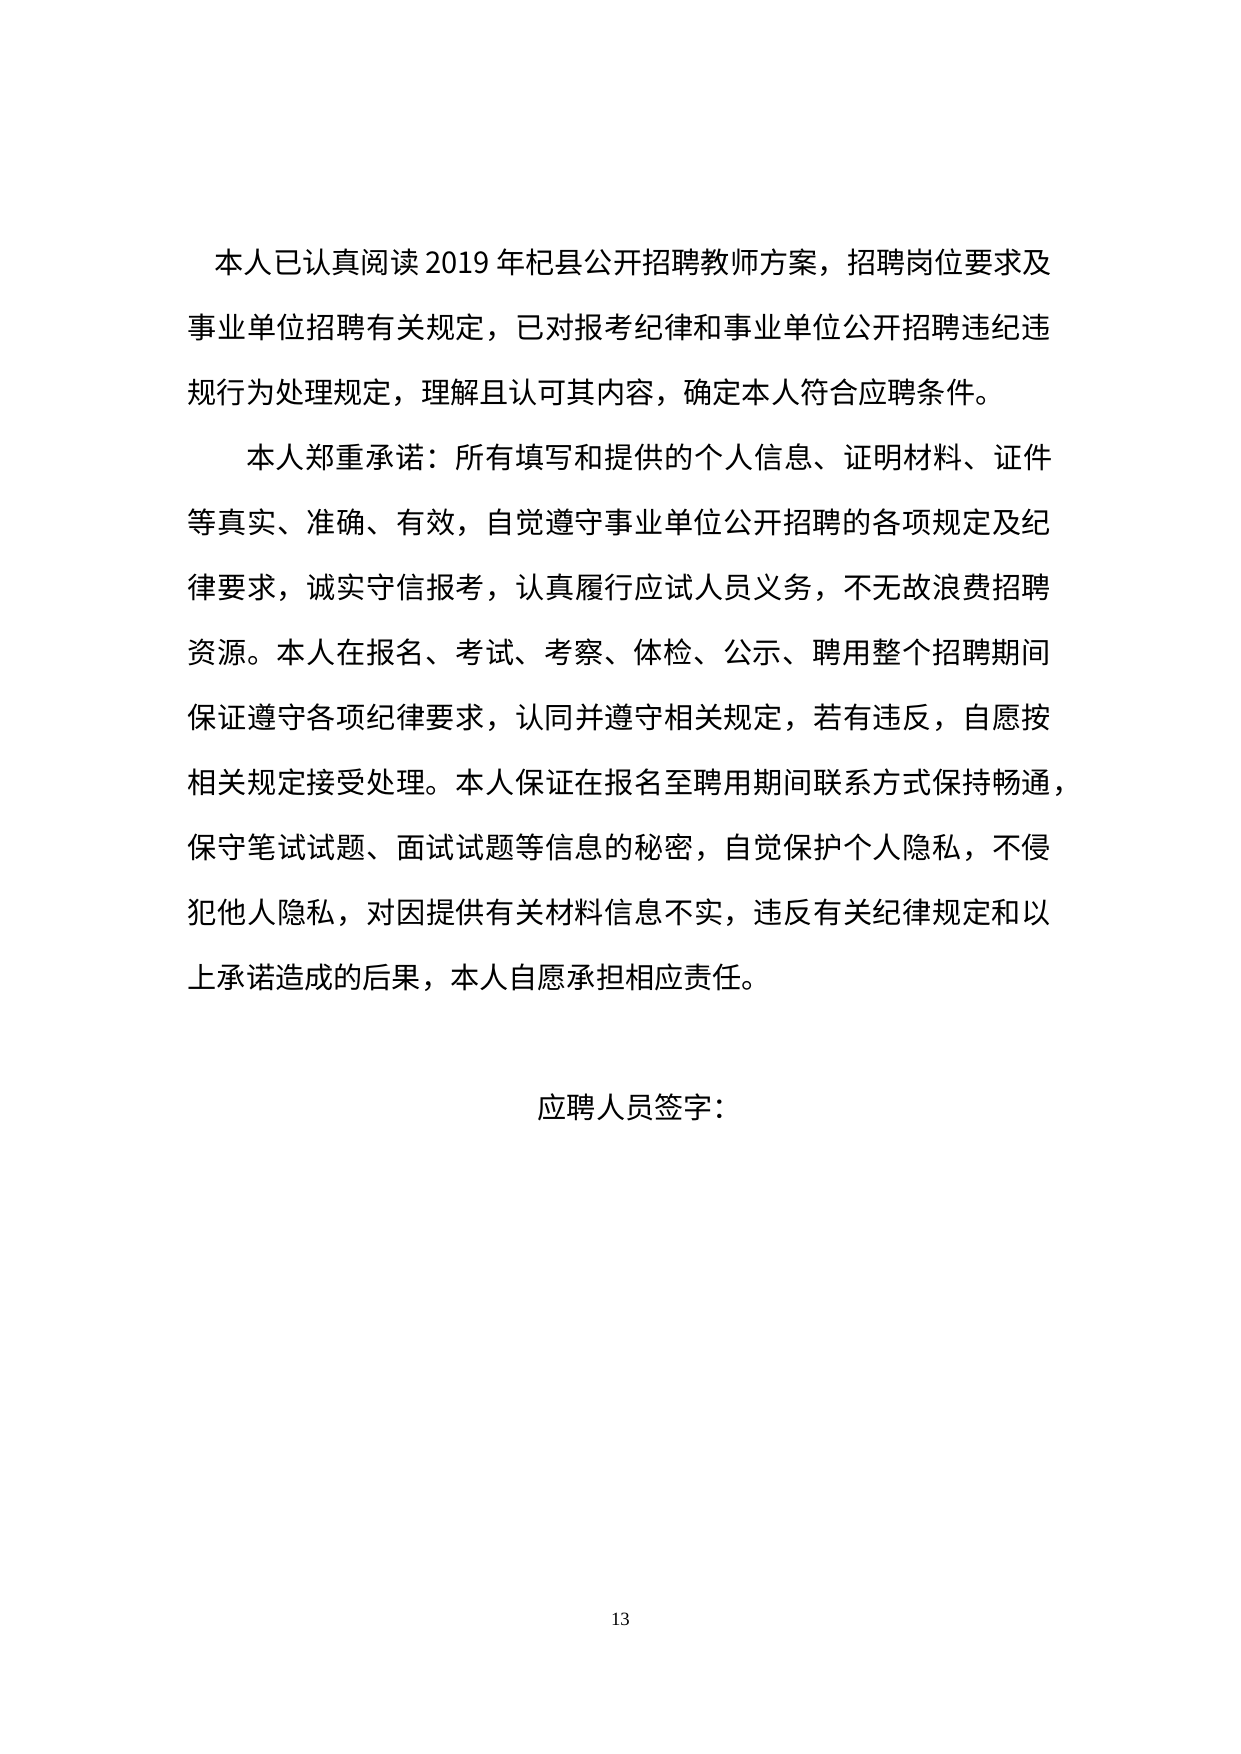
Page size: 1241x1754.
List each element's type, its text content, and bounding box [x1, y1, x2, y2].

text 本人郑重承诺：所有填写和提供的个人信息、证明材料、证件等真实、准确、有效，自觉遵守事业单位公开招聘的各项规定及纪律要求，诚实守信报考，认真履行应试人员义务，不无故浪费招聘资源。本人在报名、考试、考察、体检、公示、聘用整个招聘期间保证遵守各项纪律要求，认同并遵守相关规定，若有违反，自愿按相关规定接受处理。本人保证在报名至聘用期间联系方式保持畅通，保守笔试试题、面试试题等信息的秘密，自觉保护个人隐私，不侵犯他人隐私，对因提供有关材料信息不实，违反有关纪律规定和以上承诺造成的后果，本人自愿承担相应责任。 [187, 424, 1053, 1009]
text 应聘人员签字： [187, 1074, 1053, 1139]
text 本人已认真阅读2019年杞县公开招聘教师方案，招聘岗位要求及事业单位招聘有关规定，已对报考纪律和事业单位公开招聘违纪违规行为处理规定，理解且认可其内容，确定本人符合应聘条件。 [187, 229, 1053, 424]
